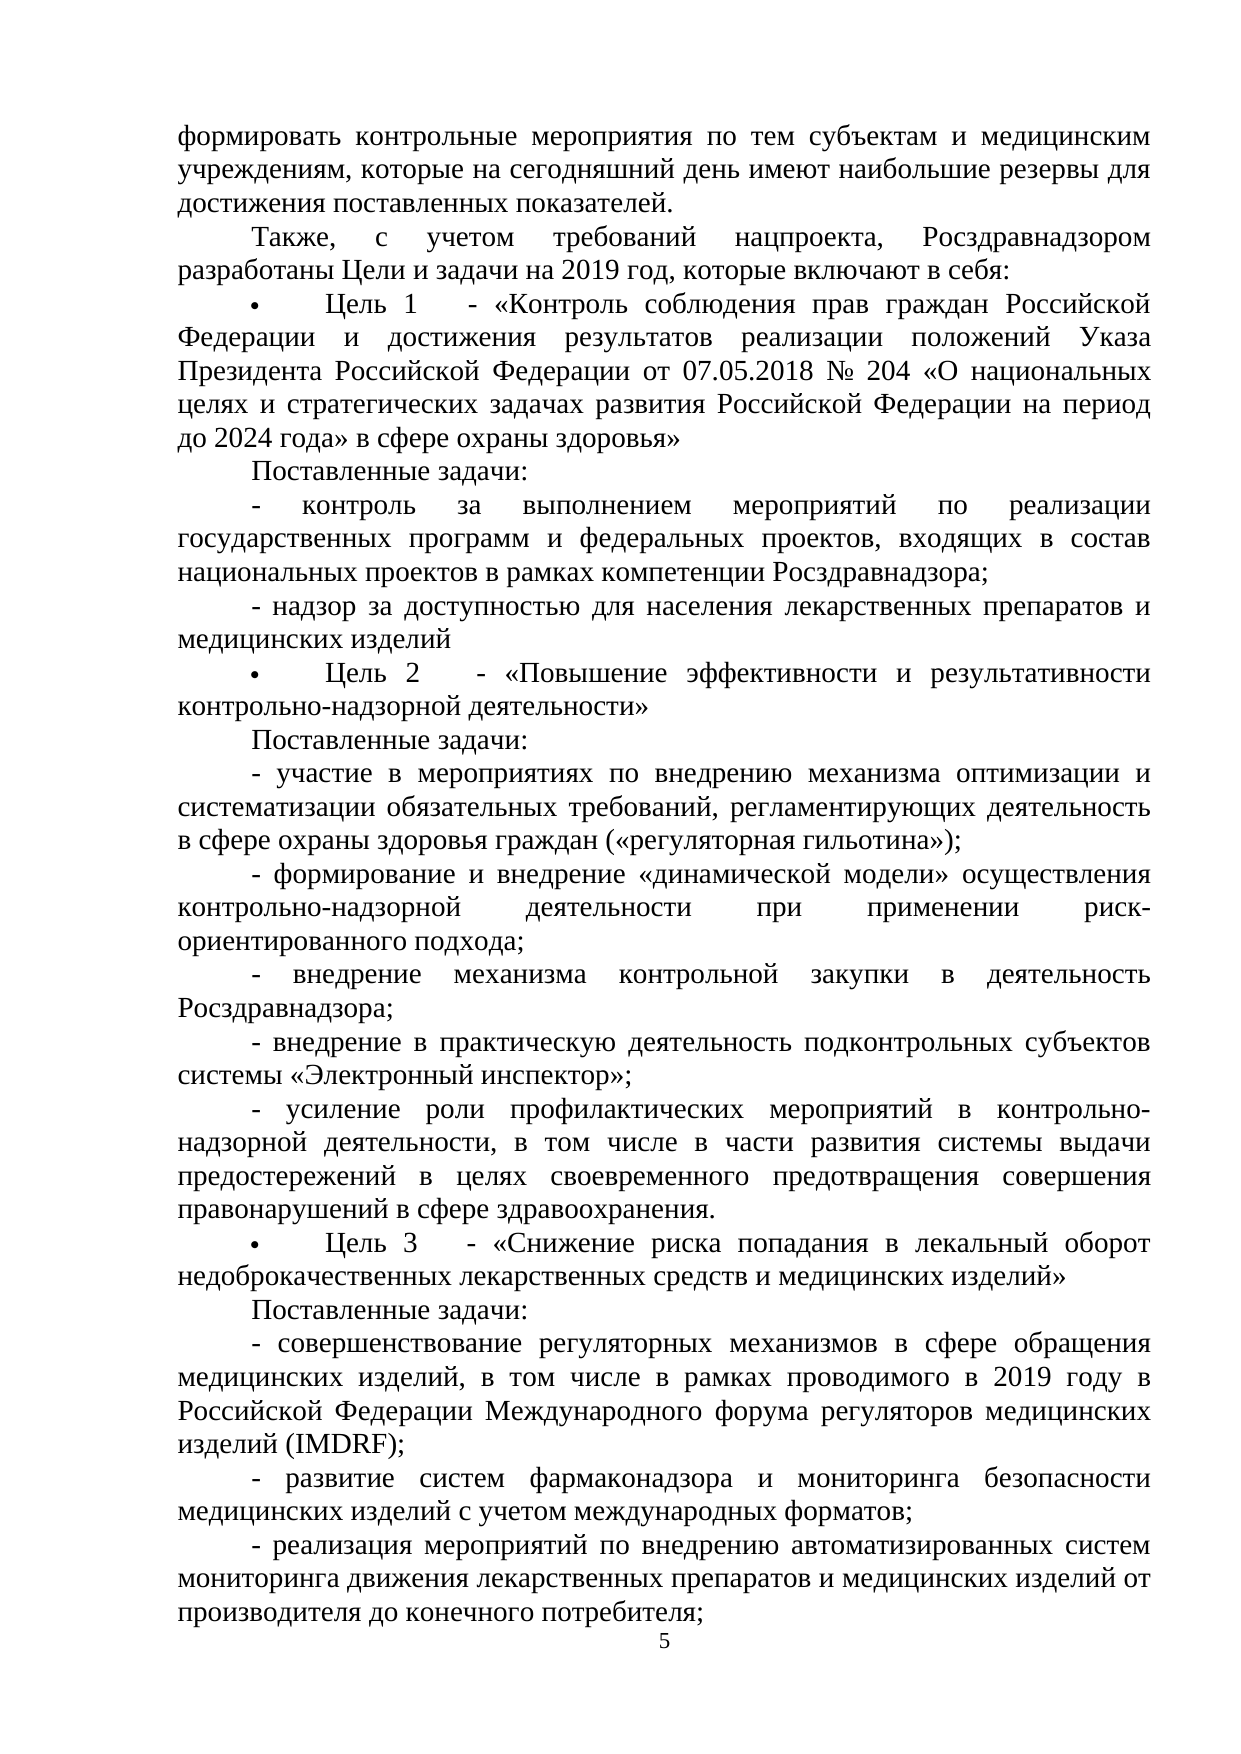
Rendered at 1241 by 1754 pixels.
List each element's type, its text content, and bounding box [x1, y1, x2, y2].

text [177, 118, 1152, 219]
text - усиление роли профилактических мероприятий в контрольно-надзорной деятельности, в том числе в части развития системы выдачи предостережений в целях своевременного предотвращения совершения правонарушений в сфере здравоохранения. [177, 1091, 1152, 1225]
list Цель 1 - «Контроль соблюдения прав граждан Российской Федерации и достижения результатов реализации положений Указа Президента Российской Федерации от 07.05.2018 № 204 «О национальных целях и стратегических задачах развития Российской Федерации на период до 2024 года» в сфере охраны здоровья» [177, 286, 1152, 453]
list Цель 3 - «Снижение риска попадания в лекальный оборот недоброкачественных лекарственных средств и медицинских изделий» [177, 1225, 1152, 1292]
text - совершенствование регуляторных механизмов в сфере обращения медицинских изделий, в том числе в рамках проводимого в 2019 году в Российской Федерации Международного форума регуляторов медицинских изделий (IMDRF); [177, 1326, 1152, 1460]
text - развитие систем фармаконадзора и мониторинга безопасности медицинских изделий с учетом международных форматов; [177, 1460, 1152, 1527]
text - контроль за выполнением мероприятий по реализации государственных программ и федеральных проектов, входящих в состав национальных проектов в рамках компетенции Росздравнадзора; [177, 487, 1152, 588]
text Поставленные задачи: [177, 722, 1152, 755]
text - внедрение механизма контрольной закупки в деятельность Росздравнадзора; [177, 957, 1152, 1024]
text - надзор за доступностью для населения лекарственных препаратов и медицинских изделий [177, 588, 1152, 655]
text Поставленные задачи: [177, 453, 1152, 487]
list Цель 2 - «Повышение эффективности и результативности контрольно-надзорной деятельности» [177, 655, 1152, 722]
text - формирование и внедрение «динамической модели» осуществления контрольно-надзорной деятельности при применении риск-ориентированного подхода; [177, 856, 1152, 957]
text Также, с учетом требований нацпроекта, Росздравнадзором разработаны Цели и задачи на 2019 год, которые включают в себя: [177, 219, 1152, 286]
text Поставленные задачи: [177, 1292, 1152, 1326]
text - внедрение в практическую деятельность подконтрольных субъектов системы «Электронный инспектор»; [177, 1024, 1152, 1091]
text - реализация мероприятий по внедрению автоматизированных систем мониторинга движения лекарственных препаратов и медицинских изделий от производителя до конечного потребителя; [177, 1527, 1152, 1627]
text - участие в мероприятиях по внедрению механизма оптимизации и систематизации обязательных требований, регламентирующих деятельность в сфере охраны здоровья граждан («регуляторная гильотина»); [177, 755, 1152, 856]
